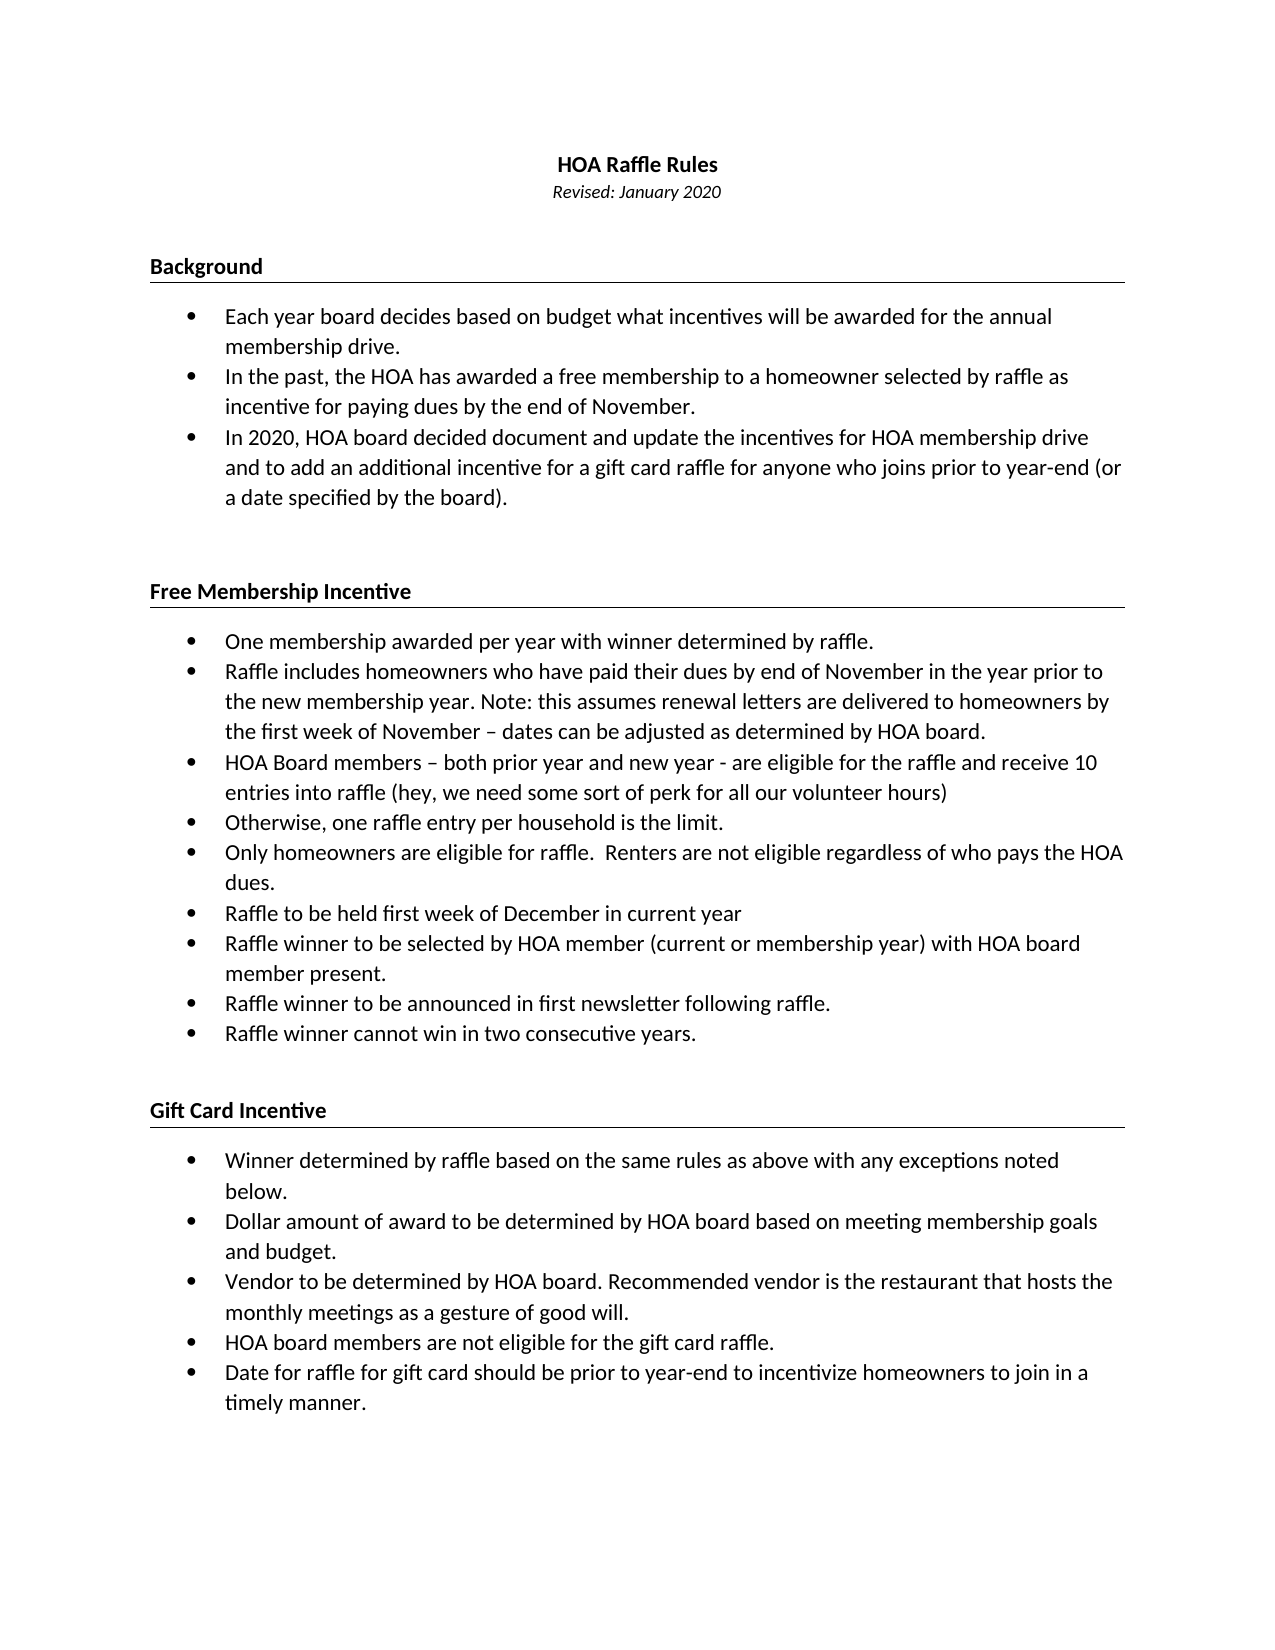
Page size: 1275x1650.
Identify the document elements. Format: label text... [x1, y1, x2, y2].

text Gift Card Incentive [150, 1097, 1125, 1127]
list Dollar amount of award to be determined by HOA board based on meeting membership goals and budget. [187, 1207, 1125, 1265]
text Revised: January 2020 [150, 180, 1125, 203]
list Vendor to be determined by HOA board. Recommended vendor is the restaurant that hosts the monthly meetings as a gesture of good will. [187, 1267, 1125, 1326]
list Otherwise, one raffle entry per household is the limit. [187, 808, 1125, 836]
list Raffle winner cannot win in two consecutive years. [187, 1019, 1125, 1047]
text Free Membership Incentive [150, 577, 1125, 607]
list Date for raffle for gift card should be prior to year-end to incentivize homeowners to join in a timely manner. [187, 1358, 1125, 1416]
list In the past, the HOA has awarded a free membership to a homeowner selected by raffle as incentive for paying dues by the end of November. [187, 362, 1125, 420]
list In 2020, HOA board decided document and update the incentives for HOA membership drive and to add an additional incentive for a gift card raffle for anyone who joins prior to year-end (or a date specified by the board). [187, 423, 1125, 511]
list Winner determined by raffle based on the same rules as above with any exceptions noted below. [187, 1147, 1125, 1205]
list Raffle winner to be announced in first newsletter following raffle. [187, 989, 1125, 1017]
list One membership awarded per year with winner determined by raffle. [187, 627, 1125, 655]
list Raffle to be held first week of December in current year [187, 899, 1125, 927]
list Each year board decides based on budget what incentives will be awarded for the annual membership drive. [187, 302, 1125, 360]
text Background [150, 252, 1125, 282]
text HOA Raffle Rules [150, 150, 1125, 178]
list HOA Board members – both prior year and new year - are eligible for the raffle and receive 10 entries into raffle (hey, we need some sort of perk for all our volunteer hours) [187, 748, 1125, 806]
list Only homeowners are eligible for raffle. Renters are not eligible regardless of who pays the HOA dues. [187, 838, 1125, 896]
list Raffle winner to be selected by HOA member (current or membership year) with HOA board member present. [187, 929, 1125, 987]
list HOA board members are not eligible for the gift card raffle. [187, 1328, 1125, 1356]
list Raffle includes homeowners who have paid their dues by end of November in the year prior to the new membership year. Note: this assumes renewal letters are delivered to homeowners by the first week of November – dates can be adjusted as determined by HOA board. [187, 657, 1125, 745]
